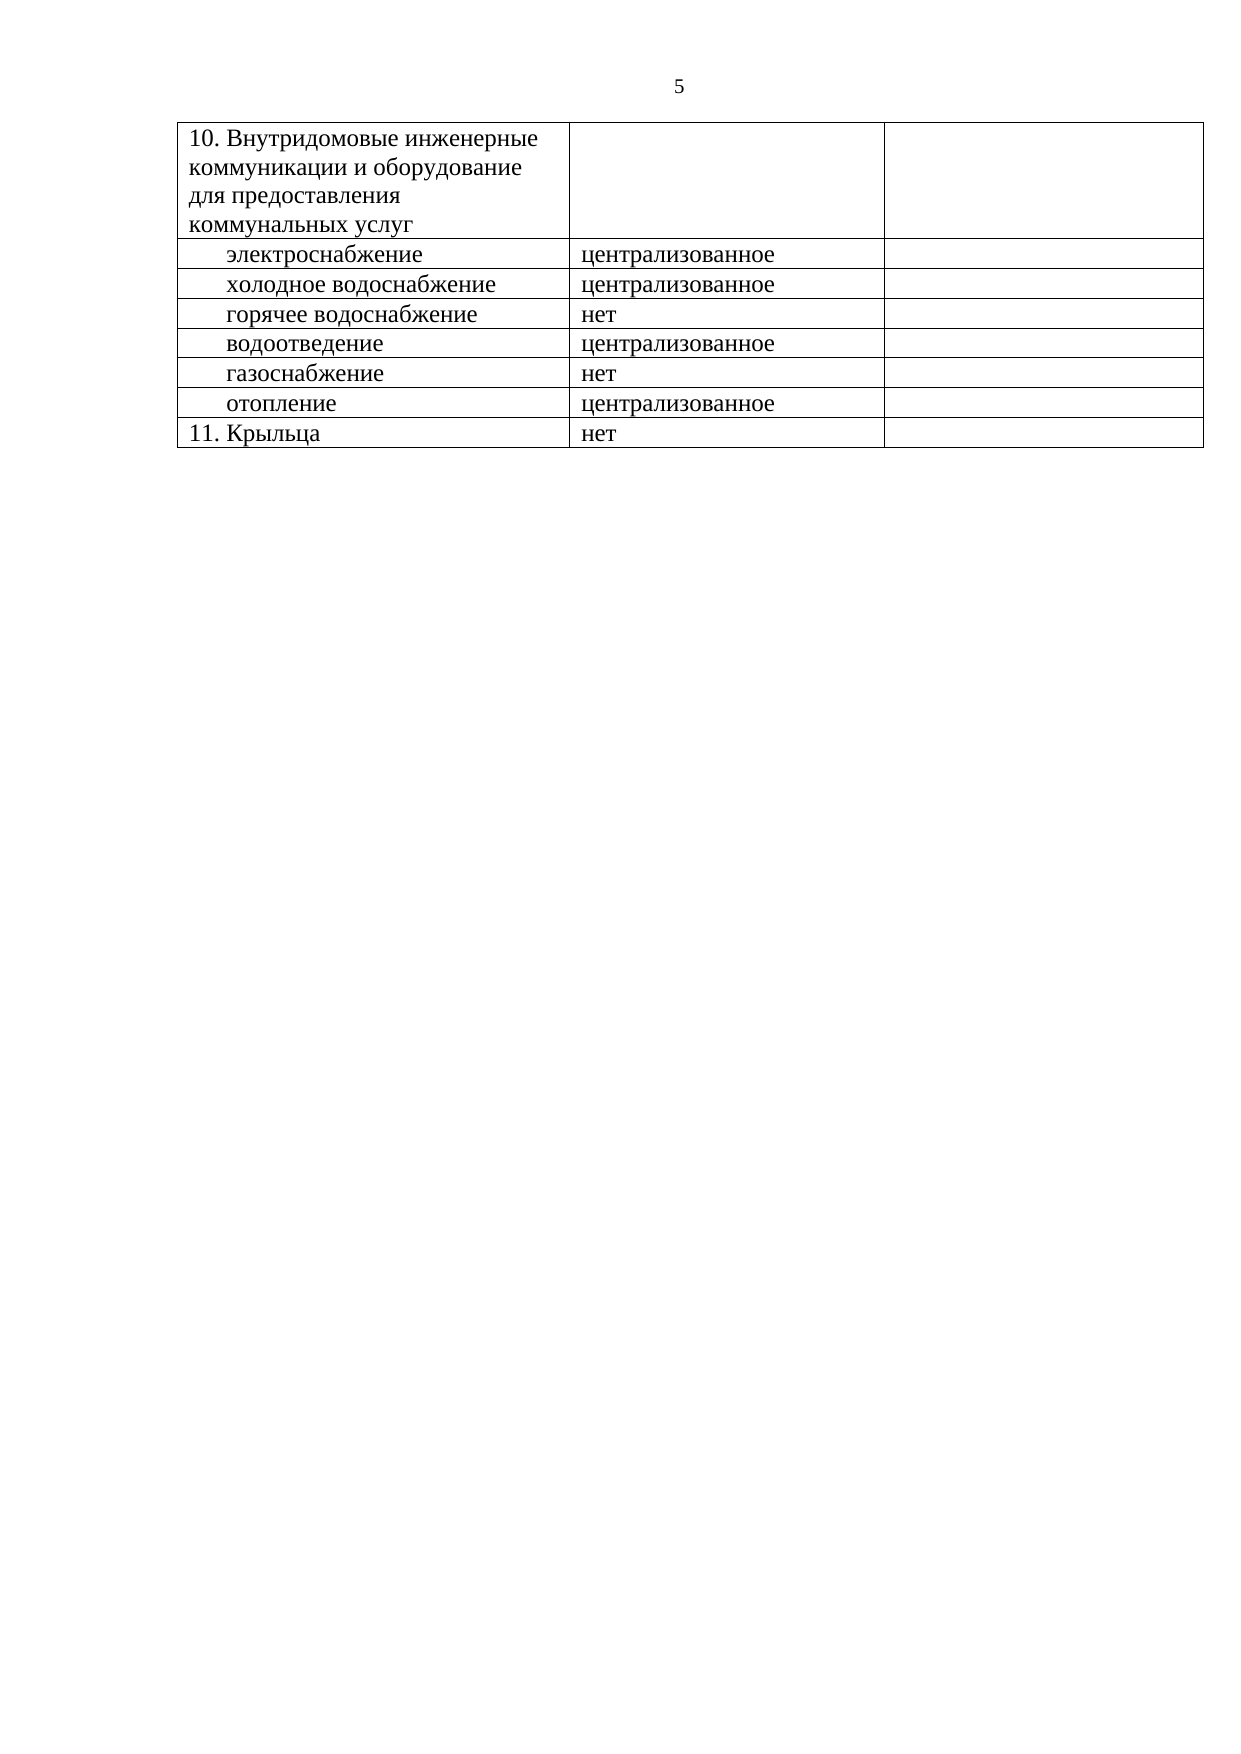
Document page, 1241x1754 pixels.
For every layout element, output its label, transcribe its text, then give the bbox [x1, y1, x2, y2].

table_cell [885, 269, 1203, 298]
table_cell централизованное [570, 239, 884, 268]
table_cell [885, 358, 1203, 387]
table_cell нет [570, 418, 884, 447]
table_cell [885, 239, 1203, 268]
table_cell холодное водоснабжение [178, 269, 569, 298]
table_cell [885, 123, 1203, 238]
table_cell [885, 329, 1203, 357]
table_cell централизованное [570, 329, 884, 357]
table_cell электроснабжение [178, 239, 569, 268]
table_cell отопление [178, 388, 569, 417]
table_cell [570, 123, 884, 238]
table_cell [885, 299, 1203, 327]
table_cell [885, 418, 1203, 447]
table_cell горячее водоснабжение [178, 299, 569, 327]
table_cell нет [570, 299, 884, 327]
table_cell газоснабжение [178, 358, 569, 387]
table_cell 10. Внутридомовые инженерные коммуникации и оборудование для предоставления коммунальных услуг [178, 123, 569, 238]
table_cell нет [570, 358, 884, 387]
table_cell водоотведение [178, 329, 569, 357]
table_cell централизованное [570, 269, 884, 298]
table_cell [885, 388, 1203, 417]
table_cell 11. Крыльца [178, 418, 569, 447]
table_cell централизованное [570, 388, 884, 417]
